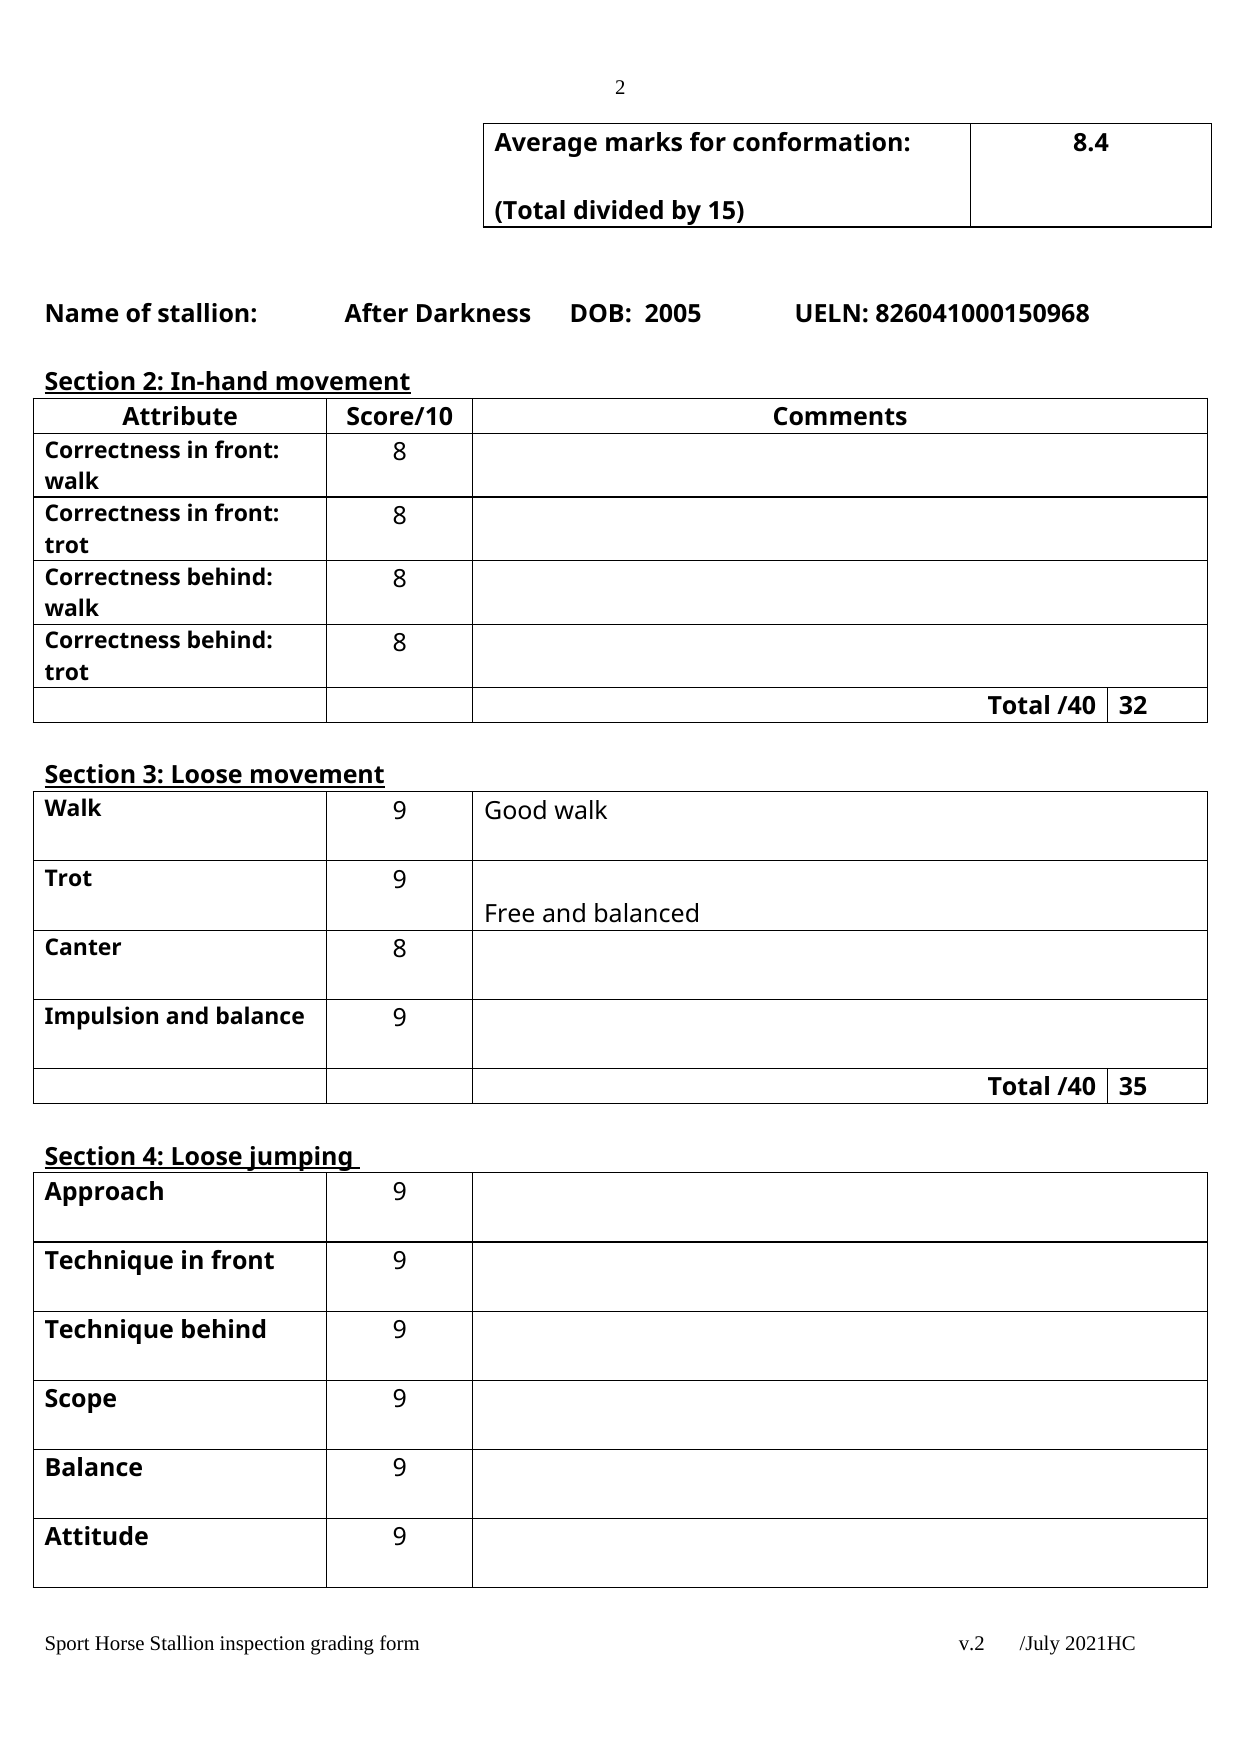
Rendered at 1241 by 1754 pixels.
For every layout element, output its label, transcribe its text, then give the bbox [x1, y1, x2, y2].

table_cell 8 [327, 561, 472, 623]
table_cell Technique behind [34, 1312, 326, 1380]
table_cell 9 [327, 1450, 472, 1518]
table_header Attribute [34, 399, 326, 433]
table_cell [473, 1381, 1207, 1449]
table_cell [473, 1243, 1207, 1311]
table_cell 8 [327, 931, 472, 999]
table_cell Attitude [34, 1519, 326, 1587]
table_cell [473, 1000, 1207, 1068]
table_cell [327, 688, 472, 722]
table_cell Average marks for conformation: (Total divided by 15) [484, 124, 970, 226]
text Section 2: In-hand movement [44, 364, 1196, 398]
table_cell 8 [327, 498, 472, 560]
table_cell Impulsion and balance [34, 1000, 326, 1068]
table_cell Total /40 [473, 1069, 1107, 1103]
table_cell 9 [327, 861, 472, 929]
table_cell 9 [327, 1312, 472, 1380]
table_cell Technique in front [34, 1243, 326, 1311]
table_cell Trot [34, 861, 326, 929]
table_cell 9 [327, 1381, 472, 1449]
table_cell [473, 625, 1207, 687]
table_cell Correctness in front: walk [34, 434, 326, 496]
table_cell [473, 1312, 1207, 1380]
table_header Score/10 [327, 399, 472, 433]
table_cell Scope [34, 1381, 326, 1449]
table_cell [473, 1519, 1207, 1587]
table_cell Canter [34, 931, 326, 999]
table_cell Total /40 [473, 688, 1107, 722]
table_cell Correctness behind: trot [34, 625, 326, 687]
table_cell Balance [34, 1450, 326, 1518]
table_header Approach [34, 1173, 326, 1241]
table_header [473, 1173, 1207, 1241]
table_cell Free and balanced [473, 861, 1207, 929]
table_cell [34, 688, 326, 722]
table_header Good walk [473, 792, 1207, 860]
table_header 9 [327, 792, 472, 860]
table_cell 9 [327, 1519, 472, 1587]
table_cell 9 [327, 1243, 472, 1311]
table_cell [473, 561, 1207, 623]
table_header 9 [327, 1173, 472, 1241]
text Section 4: Loose jumping [44, 1138, 1196, 1172]
table_header Walk [34, 792, 326, 860]
table_header Comments [473, 399, 1207, 433]
table_cell 8 [327, 434, 472, 496]
table_cell [473, 931, 1207, 999]
table_cell 8 [327, 625, 472, 687]
table_cell [473, 434, 1207, 496]
text Section 3: Loose movement [44, 757, 1196, 791]
table_cell 35 [1108, 1069, 1207, 1103]
table_cell 32 [1108, 688, 1207, 722]
table_cell Correctness behind: walk [34, 561, 326, 623]
table_cell Correctness in front: trot [34, 498, 326, 560]
table_cell [473, 1450, 1207, 1518]
table_cell [327, 1069, 472, 1103]
text Name of stallion: After Darkness DOB: 2005 UELN: 826041000150968 [44, 296, 1196, 329]
table_cell [34, 1069, 326, 1103]
table_cell 9 [327, 1000, 472, 1068]
table_cell 8.4 [971, 124, 1211, 226]
table_cell [473, 498, 1207, 560]
